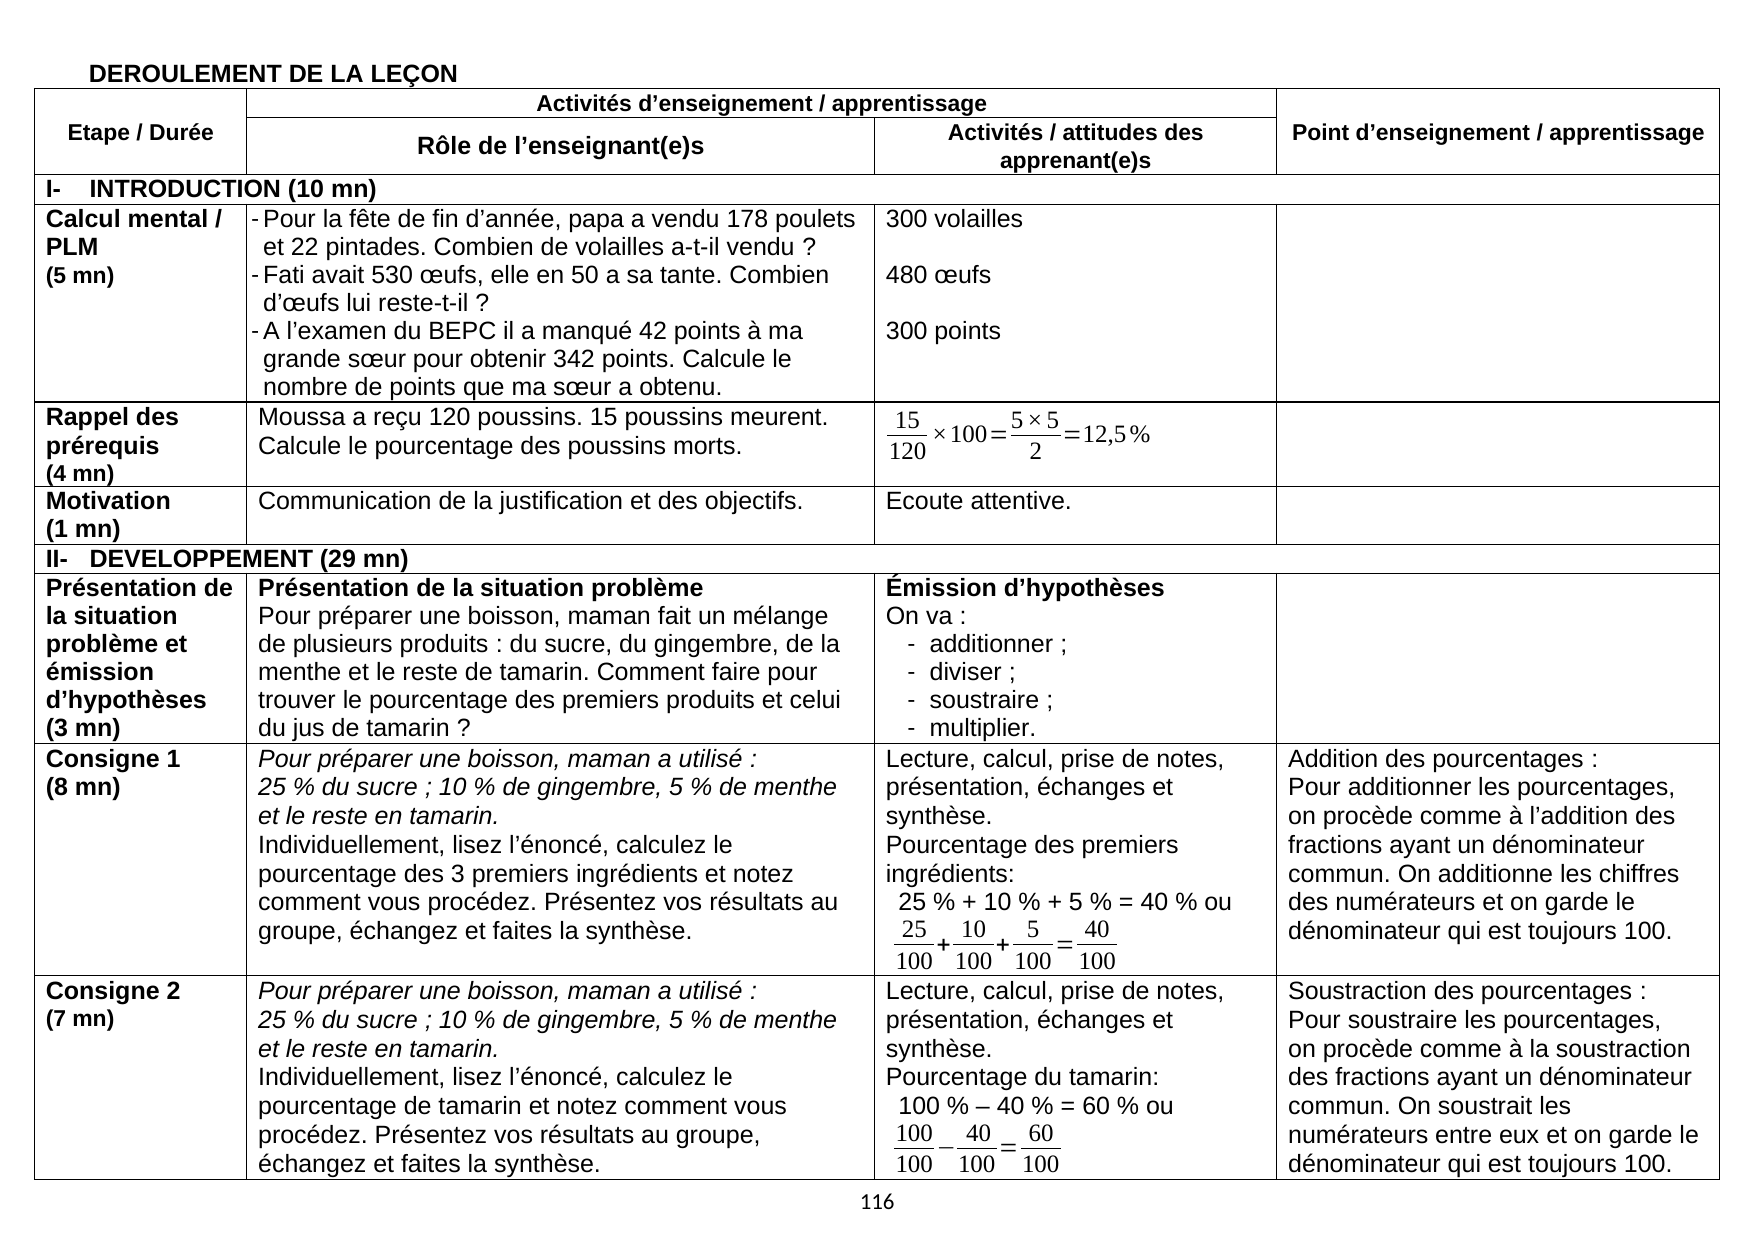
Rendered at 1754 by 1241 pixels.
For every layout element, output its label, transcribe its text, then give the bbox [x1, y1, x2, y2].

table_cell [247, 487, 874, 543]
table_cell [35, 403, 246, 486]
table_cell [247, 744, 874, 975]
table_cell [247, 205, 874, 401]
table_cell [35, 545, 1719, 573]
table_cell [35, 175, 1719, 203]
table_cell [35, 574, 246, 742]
text DEROULEMENT DE LA LEÇON [89, 59, 1665, 88]
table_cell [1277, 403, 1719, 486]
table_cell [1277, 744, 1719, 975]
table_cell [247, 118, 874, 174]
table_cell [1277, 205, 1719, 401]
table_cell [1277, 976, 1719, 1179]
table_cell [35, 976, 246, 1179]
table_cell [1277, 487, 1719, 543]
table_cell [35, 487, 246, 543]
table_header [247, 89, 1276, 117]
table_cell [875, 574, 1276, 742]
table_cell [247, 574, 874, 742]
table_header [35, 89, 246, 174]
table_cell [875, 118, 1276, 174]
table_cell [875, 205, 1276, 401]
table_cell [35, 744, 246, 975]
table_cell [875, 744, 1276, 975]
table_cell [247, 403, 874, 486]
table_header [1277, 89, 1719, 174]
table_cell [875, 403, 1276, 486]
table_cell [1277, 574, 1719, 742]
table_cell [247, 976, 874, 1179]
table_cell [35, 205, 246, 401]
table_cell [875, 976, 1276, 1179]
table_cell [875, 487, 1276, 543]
